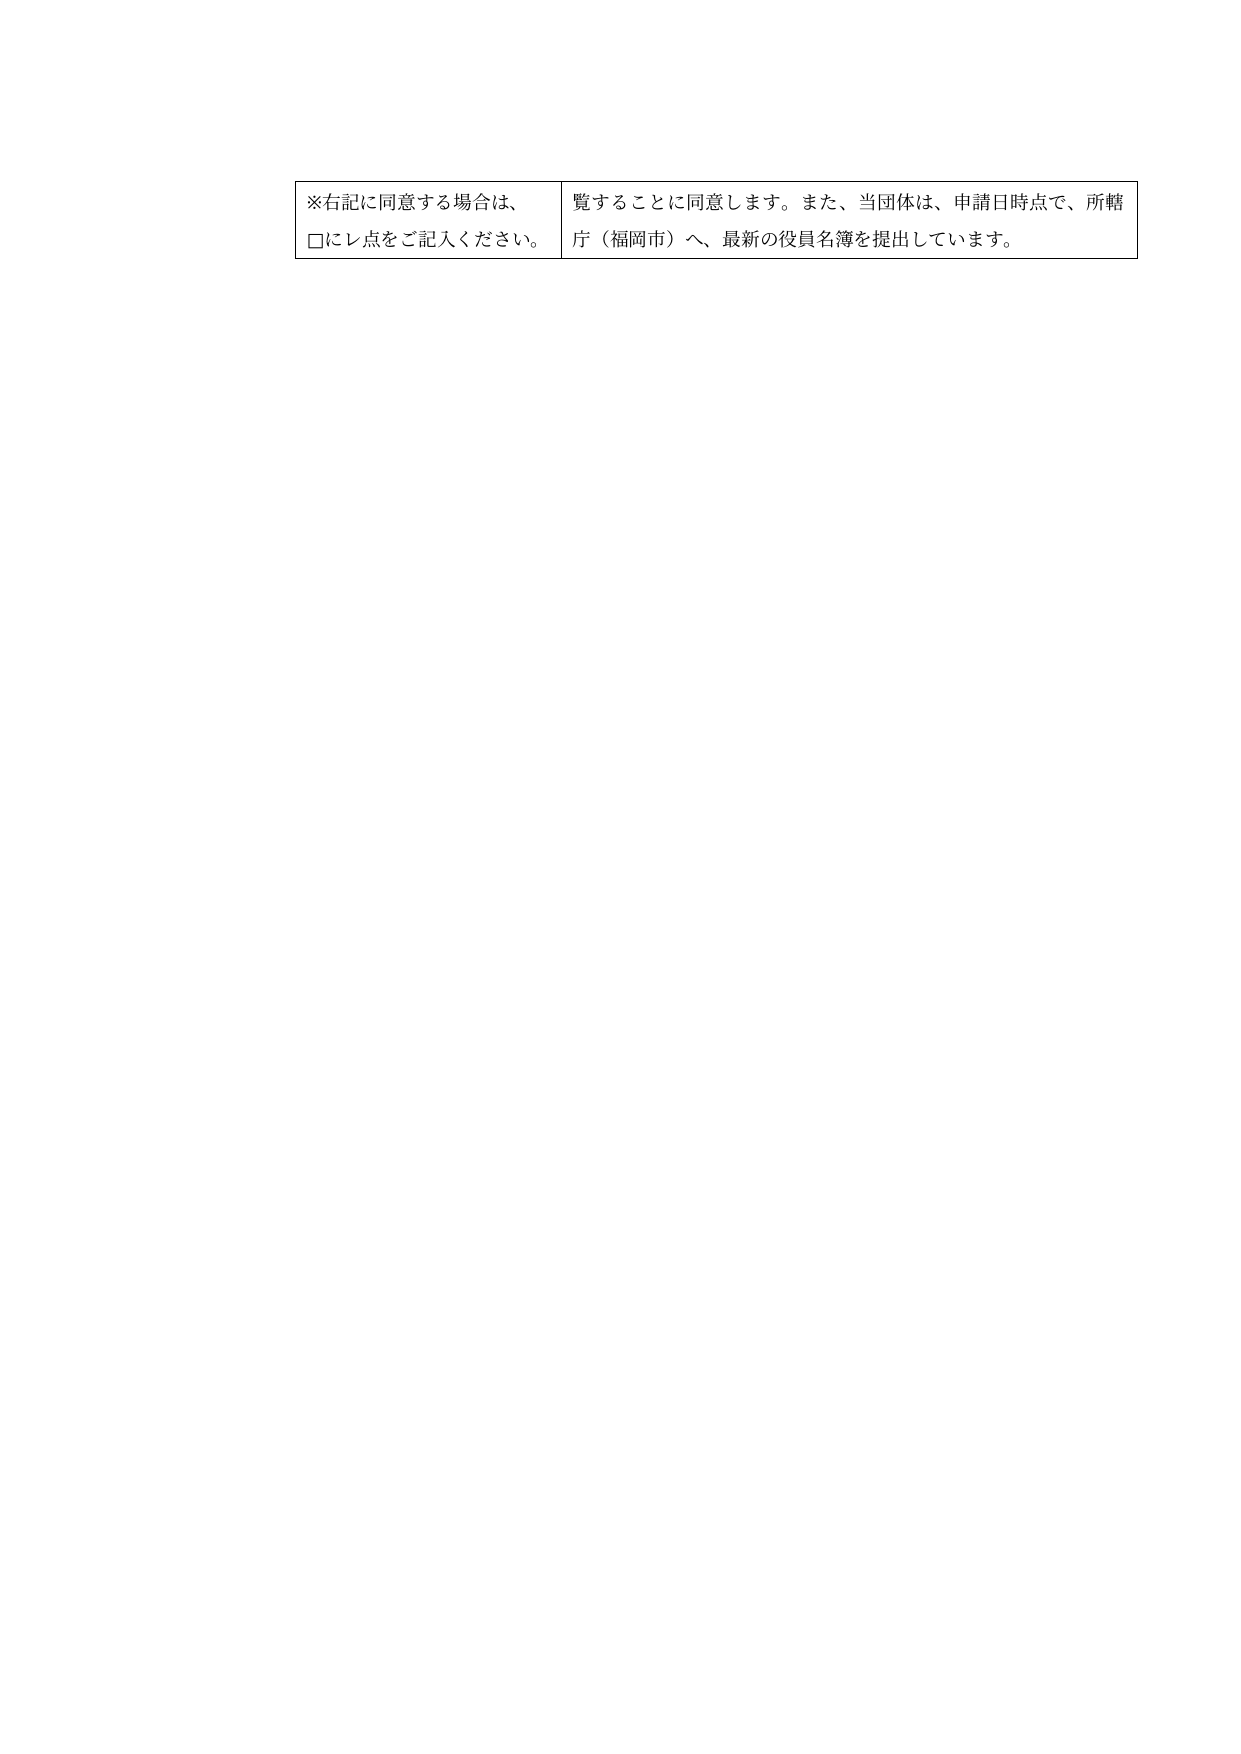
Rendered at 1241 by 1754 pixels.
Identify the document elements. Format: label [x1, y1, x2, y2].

table_header [562, 182, 1137, 258]
table_header [296, 182, 561, 258]
